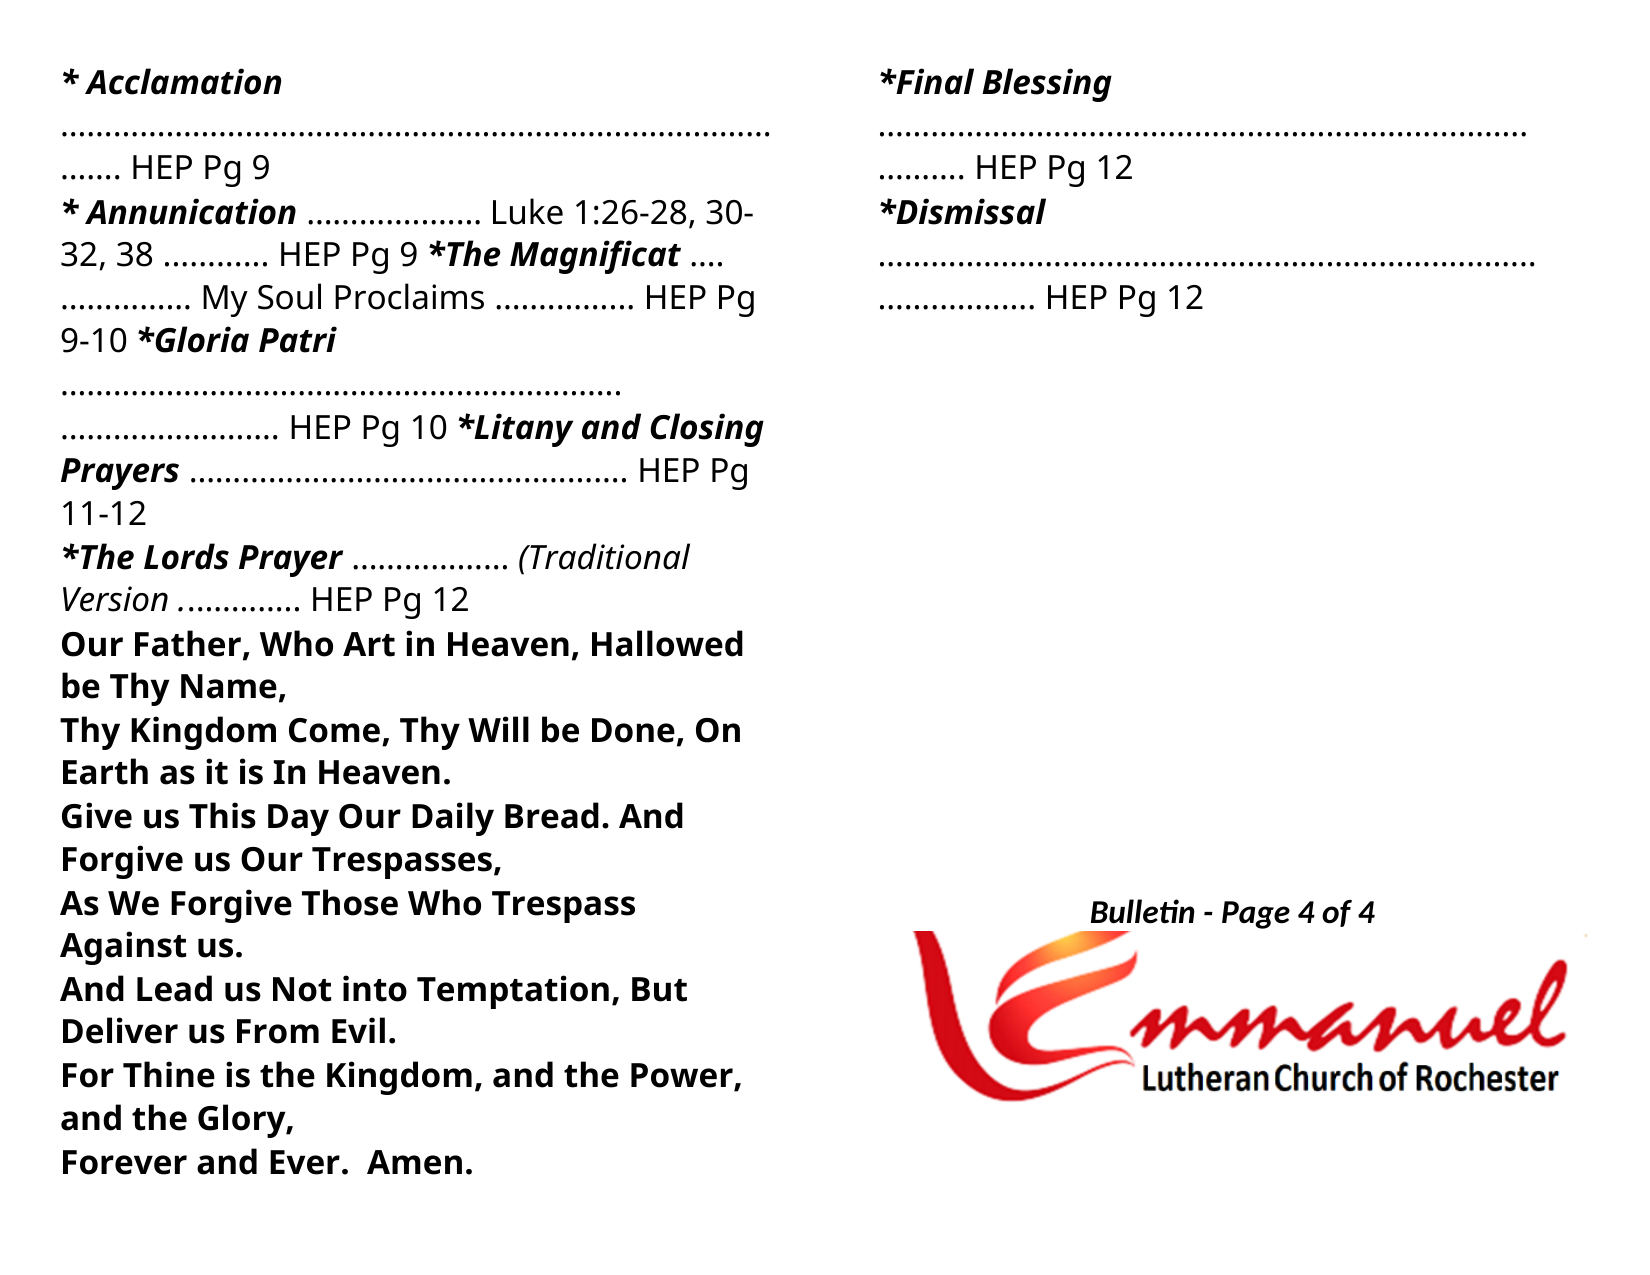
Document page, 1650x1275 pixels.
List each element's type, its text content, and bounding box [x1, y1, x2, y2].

text For Thine is the Kingdom, and the Power, and the Glory, [60, 1053, 772, 1140]
picture [877, 931, 1592, 1104]
text Bulletin - Page 4 of 4 [877, 893, 1590, 931]
text * Annunication …………..…… Luke 1:26-28, 30-32, 38 ............ HEP Pg 9 *The Magnificat ….…………… My Soul Proclaims .…………... HEP Pg 9-10 *Gloria Patri ……………………………………………………….……………………. HEP Pg 10 *Litany and Closing Prayers …………………………..……..………. HEP Pg 11-12 [60, 189, 772, 535]
text As We Forgive Those Who Trespass Against us. [60, 881, 772, 967]
text And Lead us Not into Temptation, But Deliver us From Evil. [60, 967, 772, 1053]
text Forever and Ever. Amen. [60, 1140, 772, 1183]
text Thy Kingdom Come, Thy Will be Done, On Earth as it is In Heaven. [60, 708, 772, 794]
text Give us This Day Our Daily Bread. And Forgive us Our Trespasses, [60, 794, 772, 881]
text *Dismissal ………………………………………………………….……..……..………. HEP Pg 12 [877, 189, 1590, 319]
text * Acclamation ……………………………………………………………………………. HEP Pg 9 [60, 60, 772, 189]
text *Final Blessing …………………………………………………….…..……..………. HEP Pg 12 [877, 60, 1590, 189]
text *The Lords Prayer ……………… (Traditional Version ...……….. HEP Pg 12 [60, 535, 772, 622]
text Our Father, Who Art in Heaven, Hallowed be Thy Name, [60, 622, 772, 708]
